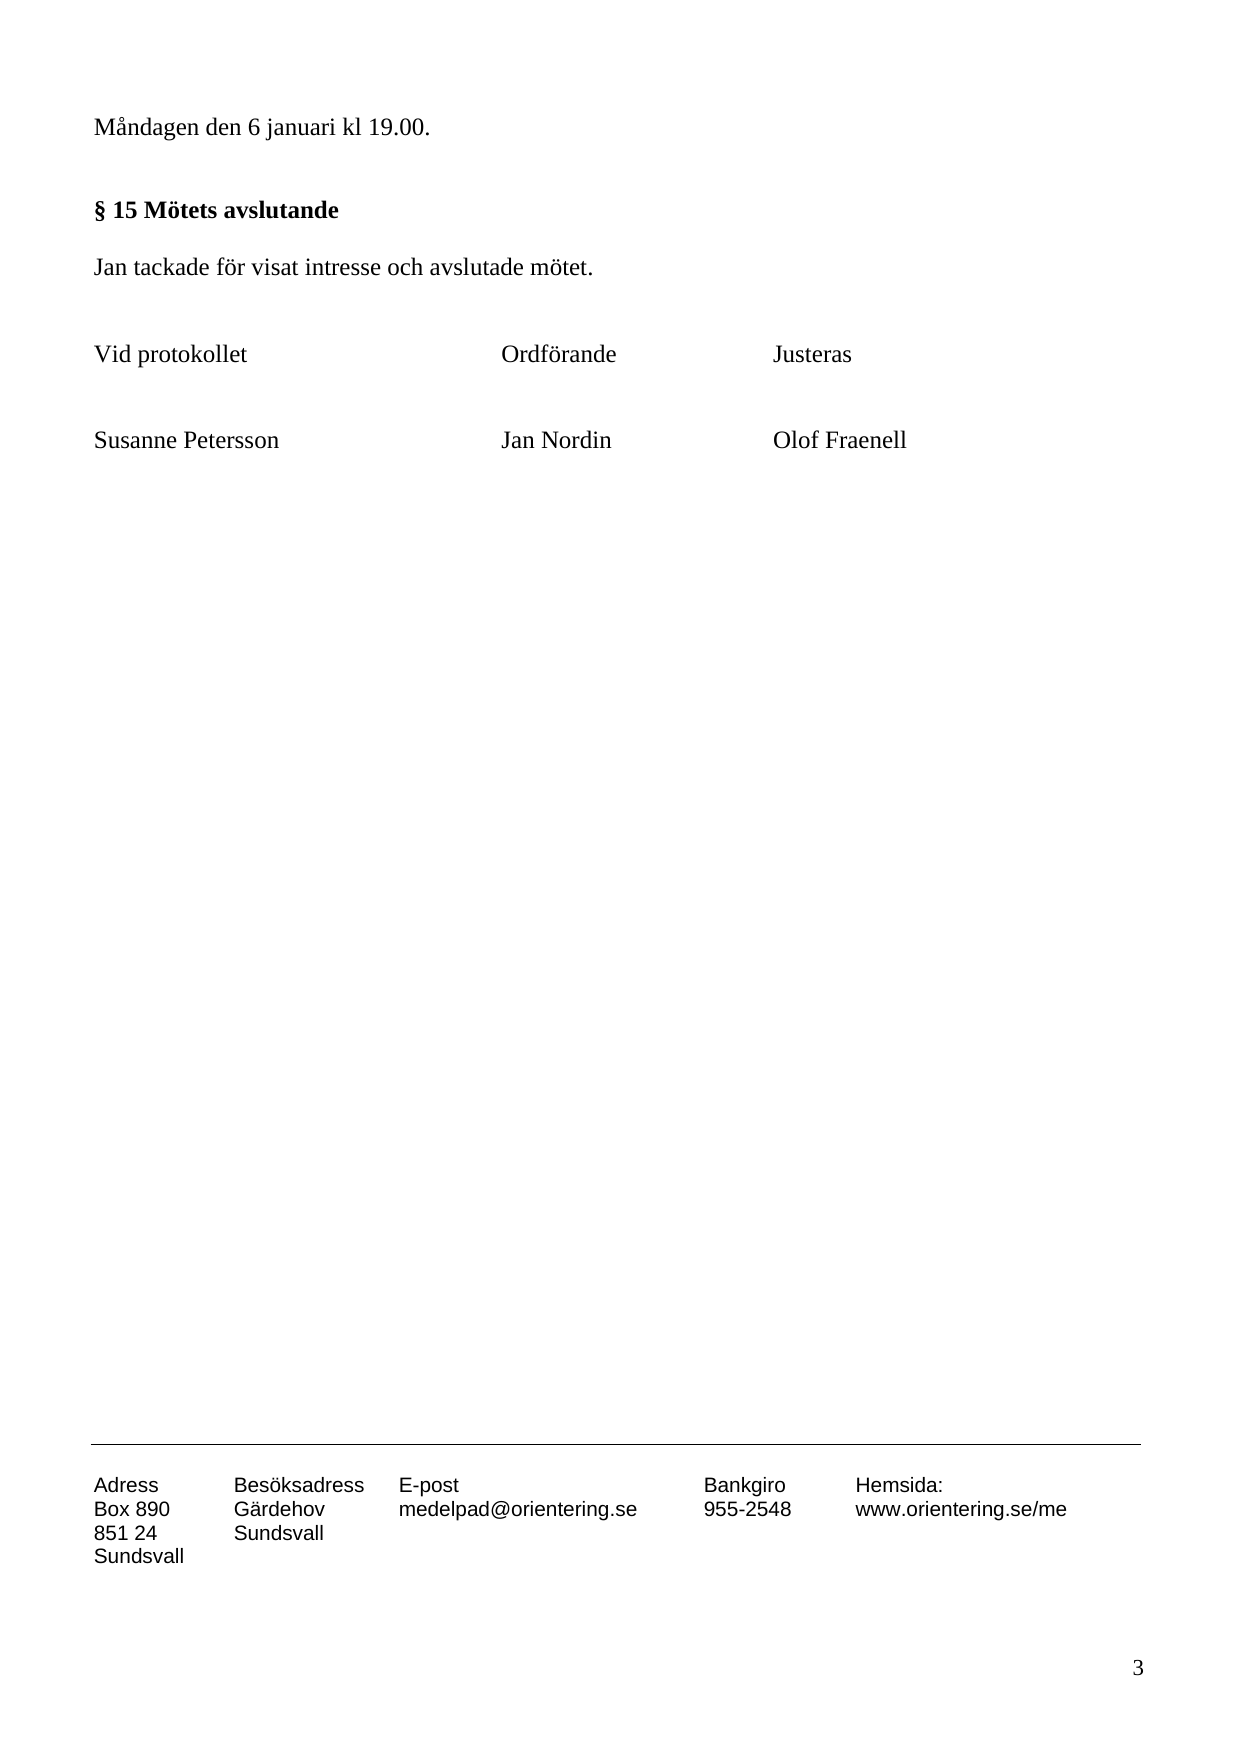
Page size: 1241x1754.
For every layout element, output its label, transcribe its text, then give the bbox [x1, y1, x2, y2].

text Box 890 [94, 1496, 200, 1520]
text Jan tackade för visat intresse och avslutade mötet. [94, 252, 1144, 281]
text Bankgiro [703, 1472, 822, 1496]
text Adress [94, 1472, 200, 1496]
text E-post [398, 1472, 670, 1496]
text medelpad@orientering.se [398, 1496, 670, 1520]
text Måndagen den 6 januari kl 19.00. [94, 112, 1144, 141]
text 851 24 Sundsvall [94, 1520, 200, 1568]
text www.orientering.se/me [855, 1496, 1144, 1520]
text 955-2548 [703, 1496, 822, 1520]
text § 15 Mötets avslutande [94, 195, 1144, 224]
text Vid protokollet Ordförande Justeras [94, 339, 1144, 367]
text Susanne Petersson Jan Nordin Olof Fraenell [94, 425, 1144, 454]
text Hemsida: [855, 1472, 1144, 1496]
text Besöksadress Gärdehov Sundsvall [233, 1472, 365, 1544]
